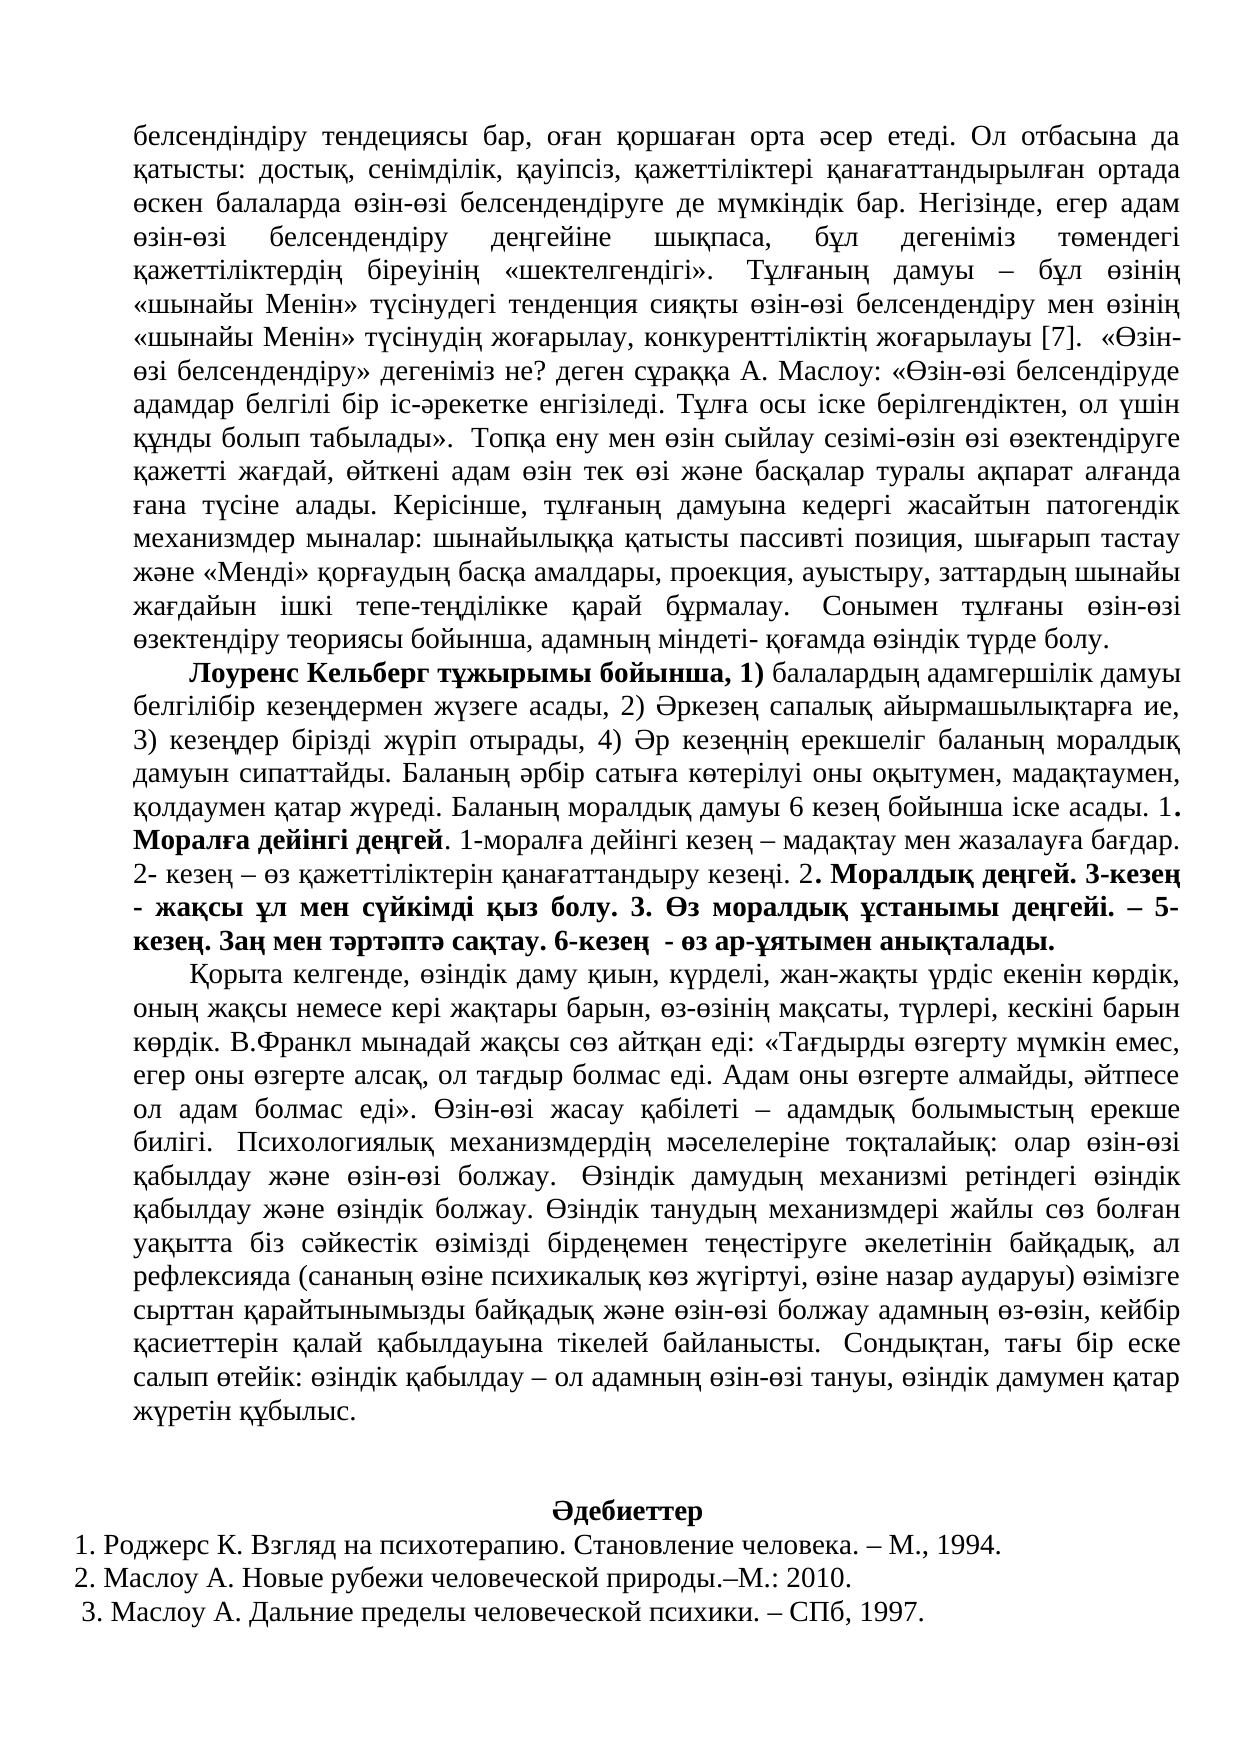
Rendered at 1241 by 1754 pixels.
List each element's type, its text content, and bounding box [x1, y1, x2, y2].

text Әдебиеттер [74, 1493, 1181, 1527]
text 1. Роджерс К. Взгляд на психотерапию. Становление человека. – М., 1994. [74, 1527, 1181, 1560]
text Қорыта келгенде, өзіндік даму қиын, күрделі, жан-жақты үрдіс екенін көрдік, оның жақсы немесе кері жақтары барын, өз-өзінің мақсаты, түрлері, кескіні барын көрдік. В.Франкл мынадай жақсы сөз айтқан еді: «Тағдырды өзгерту мүмкін емес, егер оны өзгерте алсақ, ол тағдыр болмас еді. Адам оны өзгерте алмайды, әйтпесе ол адам болмас еді». Өзін-өзі жасау қабілеті – адамдық болымыстың ерекше билігі. Психологиялық механизмдердің мәселелеріне тоқталайық: олар өзін-өзі қабылдау және өзін-өзі болжау. Өзіндік дамудың механизмі ретіндегі өзіндік қабылдау және өзіндік болжау. Өзіндік танудың механизмдері жайлы сөз болған уақытта біз сәйкестік өзімізді бірдеңемен теңестіруге әкелетінін байқадық, ал рефлексияда (сананың өзіне психикалық көз жүгіртуі, өзіне назар аударуы) өзімізге сырттан қарайтынымызды байқадық және өзін-өзі болжау адамның өз-өзін, кейбір қасиеттерін қалай қабылдауына тікелей байланысты. Сондықтан, тағы бір еске салып өтейік: өзіндік қабылдау – ол адамның өзін-өзі тануы, өзіндік дамумен қатар жүретін құбылыс. [133, 957, 1181, 1426]
text 3. Маслоу А. Дальние пределы человеческой психики. – СПб, 1997. [74, 1594, 1181, 1627]
text Лоуренс Кельберг тұжырымы бойынша, 1) балалардың адамгершілік дамуы белгілібір кезеңдермен жүзеге асады, 2) Әркезең сапалық айырмашылықтарға ие, 3) кезеңдер бірізді жүріп отырады, 4) Әр кезеңнің ерекшеліг баланың моралдық дамуын сипаттайды. Баланың әрбір сатыға көтерілуі оны оқытумен, мадақтаумен, қолдаумен қатар жүреді. Баланың моралдық дамуы 6 кезең бойынша іске асады. 1. Моралға дейінгі деңгей. 1-моралға дейінгі кезең – мадақтау мен жазалауға бағдар. 2- кезең – өз қажеттіліктерін қанағаттандыру кезеңі. 2. Моралдық деңгей. 3-кезең - жақсы ұл мен сүйкімді қыз болу. 3. Өз моралдық ұстанымы деңгейі. – 5-кезең. Заң мен тәртәптә сақтау. 6-кезең - өз ар-ұятымен анықталады. [133, 655, 1181, 957]
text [133, 118, 1181, 655]
text 2. Маслоу А. Новые рубежи человеческой природы.–М.: 2010. [74, 1560, 1181, 1594]
